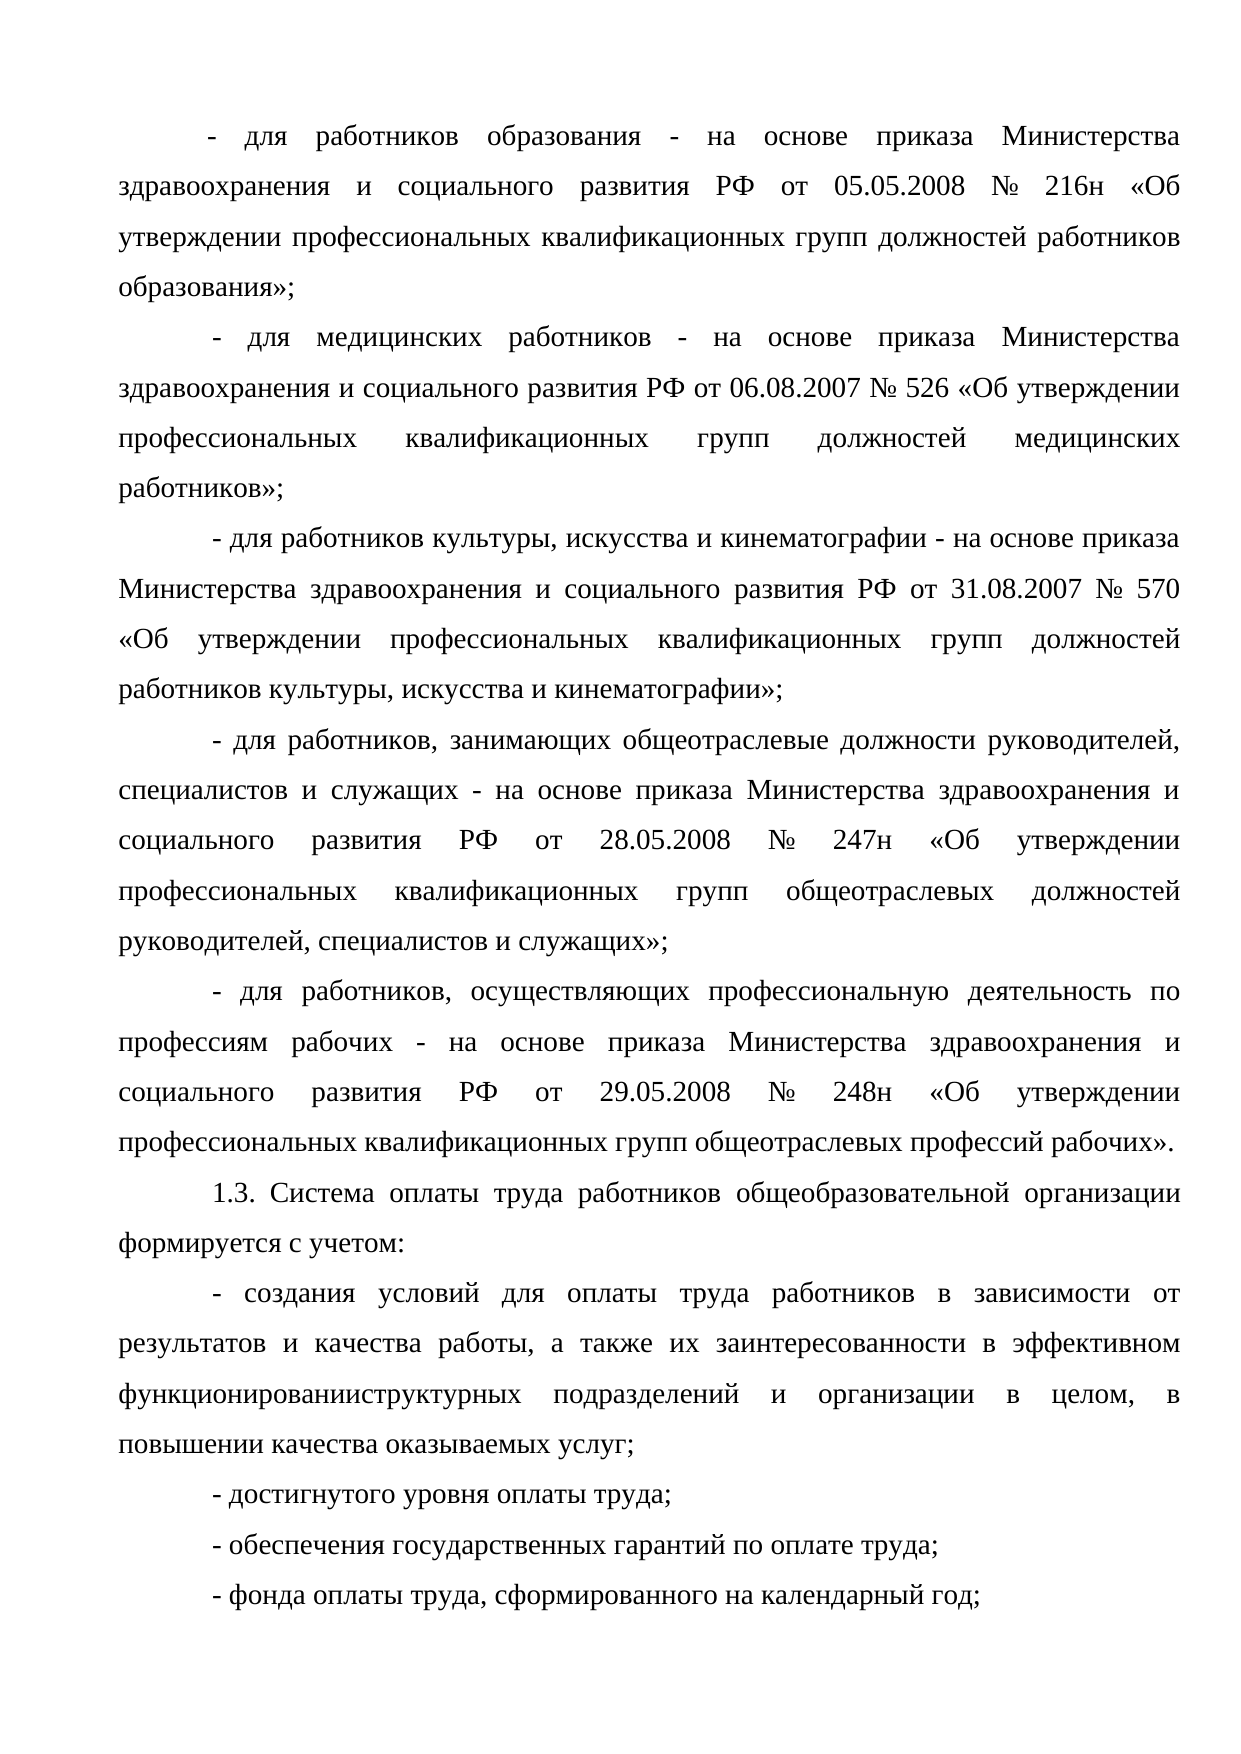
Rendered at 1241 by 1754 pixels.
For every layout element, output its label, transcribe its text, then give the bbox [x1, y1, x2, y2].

text - обеспечения государственных гарантий по оплате труда; [118, 1527, 1181, 1560]
text - для работников, осуществляющих профессиональную деятельность по профессиям рабочих - на основе приказа Министерства здравоохранения и социального развития РФ от 29.05.2008 № 248н «Об утверждении профессиональных квалификационных групп общеотраслевых профессий рабочих». [118, 973, 1181, 1158]
text - для работников, занимающих общеотраслевые должности руководителей, специалистов и служащих - на основе приказа Министерства здравоохранения и социального развития РФ от 28.05.2008 № 247н «Об утверждении профессиональных квалификационных групп общеотраслевых должностей руководителей, специалистов и служащих»; [118, 722, 1181, 957]
text - создания условий для оплаты труда работников в зависимости от результатов и качества работы, а также их заинтересованности в эффективном функционированииструктурных подразделений и организации в целом, в повышении качества оказываемых услуг; [118, 1275, 1181, 1460]
text 1.3. Система оплаты труда работников общеобразовательной организации формируется с учетом: [118, 1175, 1181, 1258]
text - фонда оплаты труда, сформированного на календарный год; [118, 1577, 1181, 1611]
text - для работников культуры, искусства и кинематографии - на основе приказа Министерства здравоохранения и социального развития РФ от 31.08.2007 № 570 «Об утверждении профессиональных квалификационных групп должностей работников культуры, искусства и кинематографии»; [118, 521, 1181, 705]
text - для медицинских работников - на основе приказа Министерства здравоохранения и социального развития РФ от 06.08.2007 № 526 «Об утверждении профессиональных квалификационных групп должностей медицинских работников»; [118, 319, 1181, 504]
text - для работников образования - на основе приказа Министерства здравоохранения и социального развития РФ от 05.05.2008 № 216н «Об утверждении профессиональных квалификационных групп должностей работников образования»; [118, 118, 1181, 303]
text - достигнутого уровня оплаты труда; [118, 1477, 1181, 1510]
